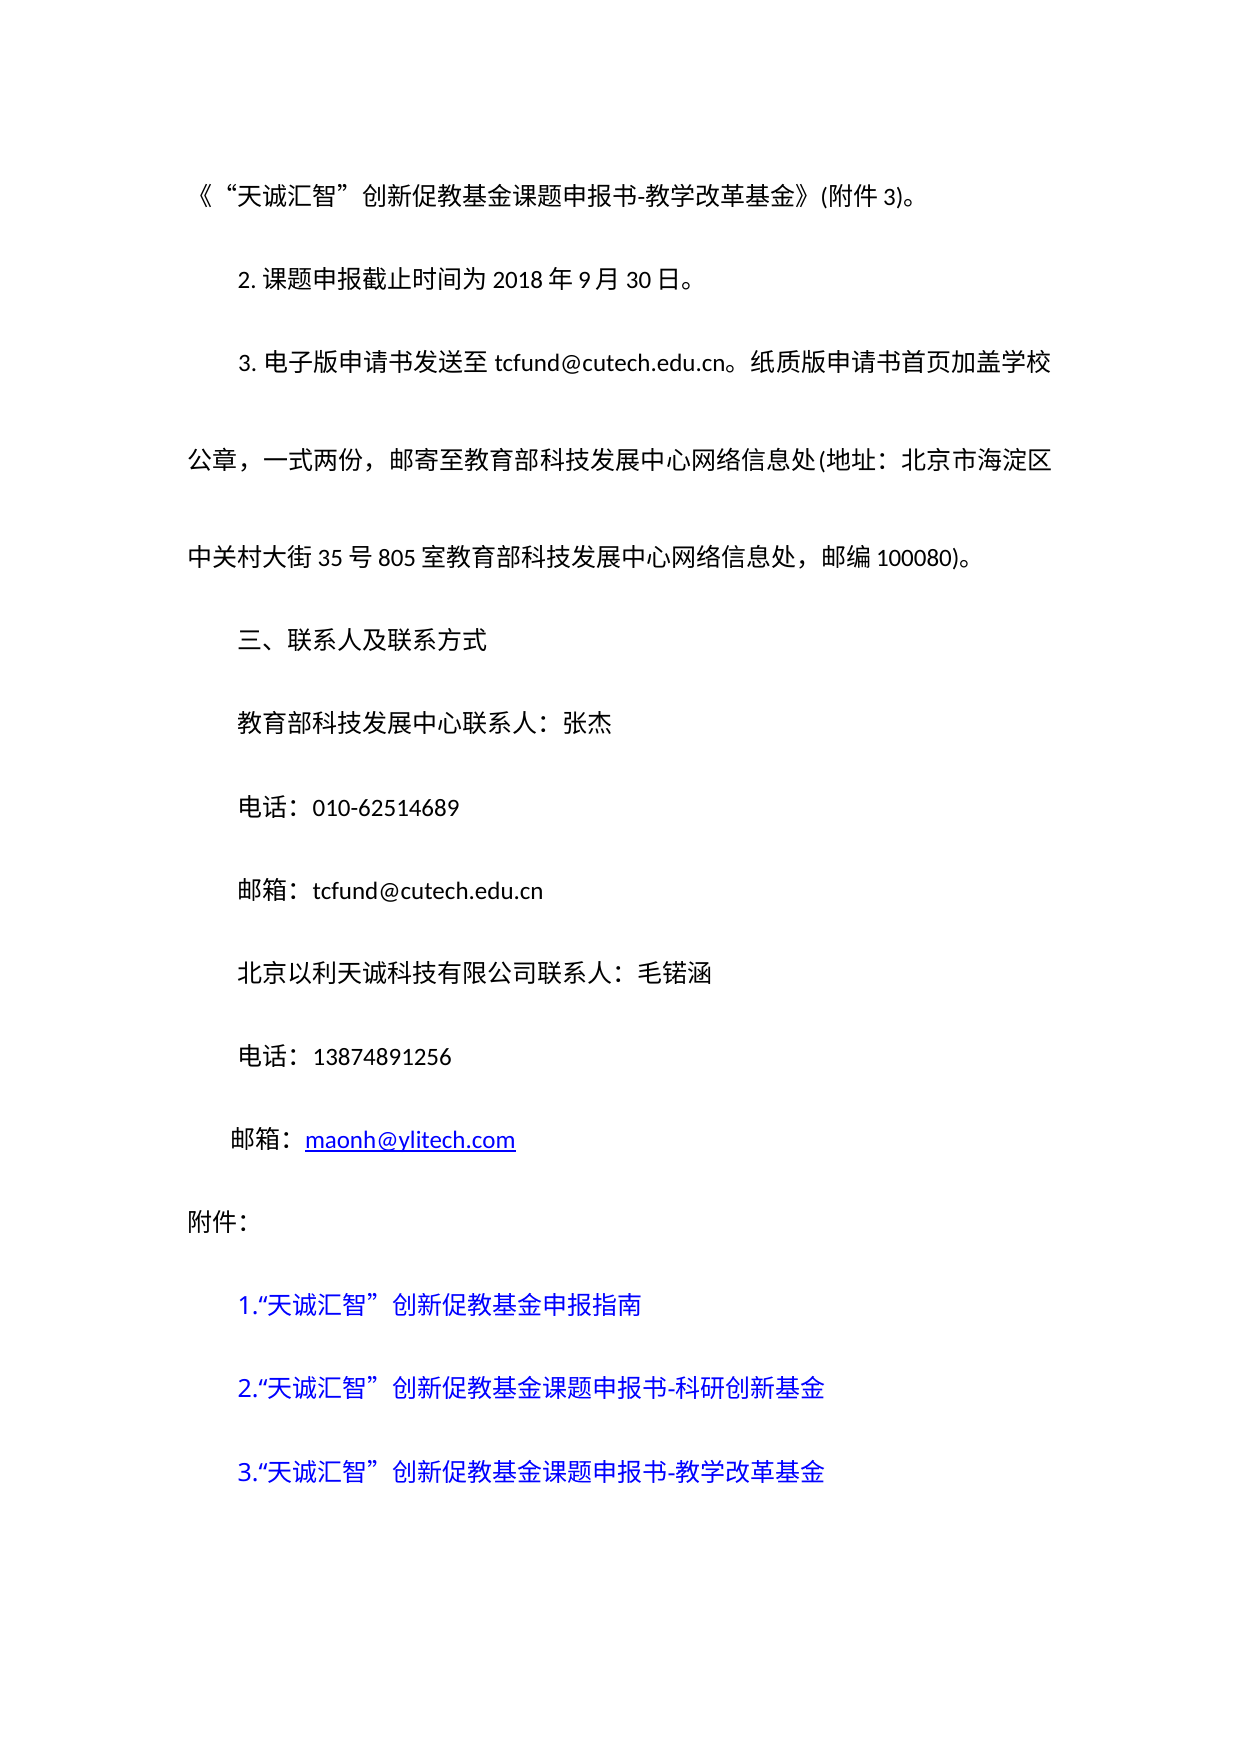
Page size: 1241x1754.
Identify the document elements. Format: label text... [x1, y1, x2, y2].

text 邮箱：tcfund@cutech.edu.cn [187, 856, 1053, 921]
text 电话：13874891256 [187, 1022, 1053, 1087]
text 1.“天诚汇智”创新促教基金申报指南 [187, 1271, 1053, 1336]
text 2.“天诚汇智”创新促教基金课题申报书-科研创新基金 [187, 1354, 1053, 1419]
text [187, 162, 1053, 227]
text 三、联系人及联系方式 [187, 606, 1053, 671]
text 2. 课题申报截止时间为2018年9月30日。 [187, 245, 1053, 310]
text 邮箱：maonh@ylitech.com [187, 1105, 1053, 1170]
text 北京以利天诚科技有限公司联系人：毛锘涵 [187, 939, 1053, 1004]
text 3.“天诚汇智”创新促教基金课题申报书-教学改革基金 [187, 1438, 1053, 1503]
text 电话：010-62514689 [187, 773, 1053, 838]
text 3. 电子版申请书发送至tcfund@cutech.edu.cn。纸质版申请书首页加盖学校公章，一式两份，邮寄至教育部科技发展中心网络信息处(地址：北京市海淀区中关村大街35号805室教育部科技发展中心网络信息处，邮编100080)。 [187, 328, 1053, 588]
text 附件： [187, 1188, 1053, 1253]
text 教育部科技发展中心联系人：张杰 [187, 689, 1053, 754]
